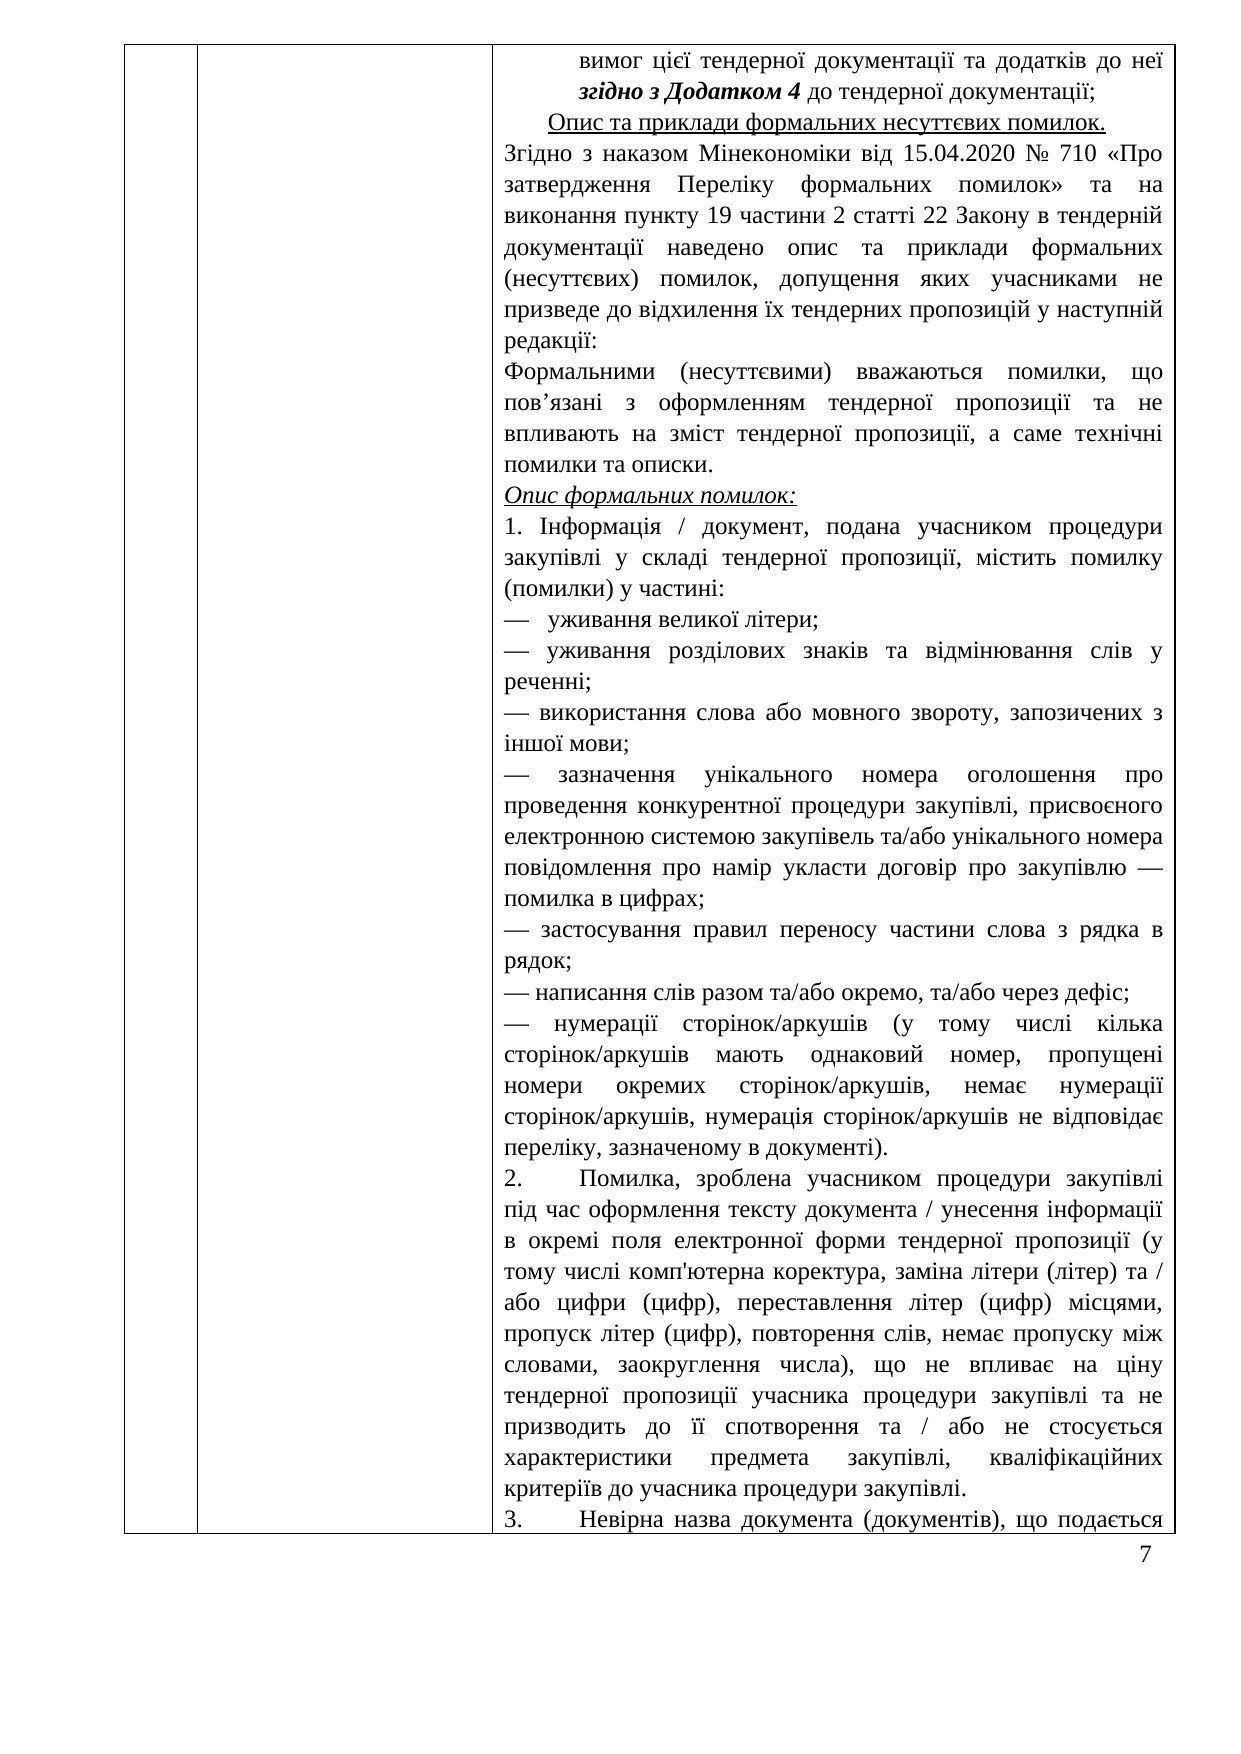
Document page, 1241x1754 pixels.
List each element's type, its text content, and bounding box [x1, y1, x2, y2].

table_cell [493, 45, 1174, 1533]
table_cell 1 [125, 45, 197, 1533]
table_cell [198, 45, 492, 1533]
